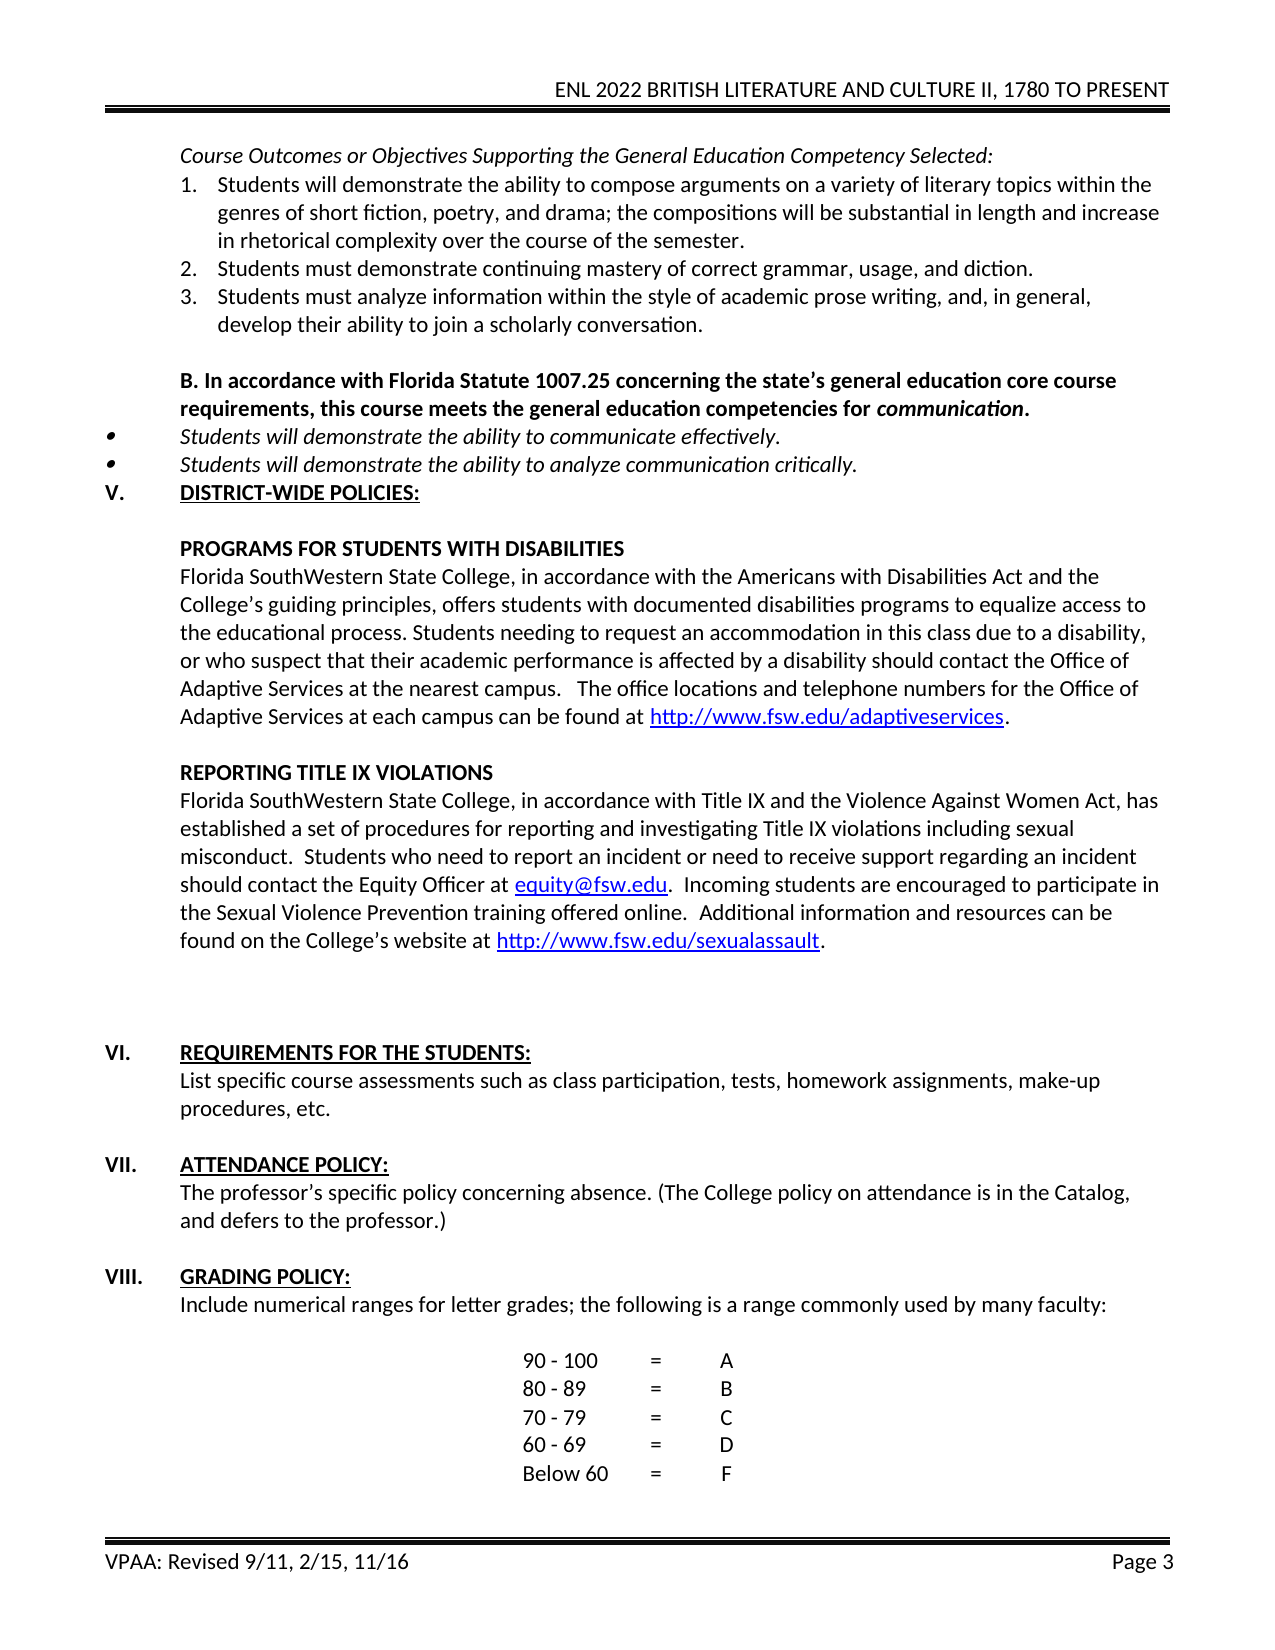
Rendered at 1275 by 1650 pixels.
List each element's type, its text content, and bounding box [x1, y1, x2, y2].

list Students will demonstrate the ability to compose arguments on a variety of literary topics within the genres of short fiction, poetry, and drama; the compositions will be substantial in length and increase in rhetorical complexity over the course of the semester. [180, 170, 1170, 254]
text List specific course assessments such as class participation, tests, homework assignments, make-up procedures, etc. [180, 1066, 1170, 1122]
table_cell = [623, 1431, 689, 1459]
table_cell B [689, 1375, 764, 1403]
table_cell F [689, 1459, 764, 1487]
table_cell = [623, 1375, 689, 1403]
list Students must demonstrate continuing mastery of correct grammar, usage, and diction. [180, 254, 1170, 282]
list Students will demonstrate the ability to analyze communication critically. [105, 450, 1170, 478]
text Programs for Students with Disabilities [180, 534, 1170, 562]
text Include numerical ranges for letter grades; the following is a range commonly used by many faculty: [180, 1291, 1170, 1318]
text Course Outcomes or Objectives Supporting the General Education Competency Selected: [105, 142, 1170, 170]
table_cell 70 - 79 [511, 1403, 623, 1431]
table_header A [689, 1347, 764, 1374]
table_cell = [623, 1459, 689, 1487]
table_header = [623, 1347, 689, 1374]
list DISTRICT-WIDE POLICIES: [105, 478, 1170, 506]
list Students must analyze information within the style of academic prose writing, and, in general, develop their ability to join a scholarly conversation. [180, 282, 1170, 338]
table_cell 80 - 89 [511, 1375, 623, 1403]
table_cell = [623, 1403, 689, 1431]
table_cell D [689, 1431, 764, 1459]
table_cell Below 60 [511, 1459, 623, 1487]
text The professor’s specific policy concerning absence. (The College policy on attendance is in the Catalog, and defers to the professor.) [180, 1178, 1170, 1234]
table_cell 60 - 69 [511, 1431, 623, 1459]
text B. In accordance with Florida Statute 1007.25 concerning the state’s general education core course requirements, this course meets the general education competencies for communication. [180, 366, 1170, 422]
text Florida SouthWestern State College, in accordance with the Americans with Disabilities Act and the College’s guiding principles, offers students with documented disabilities programs to equalize access to the educational process. Students needing to request an accommodation in this class due to a disability, or who suspect that their academic performance is affected by a disability should contact the Office of Adaptive Services at the nearest campus. The office locations and telephone numbers for the Office of Adaptive Services at each campus can be found at http://www.fsw.edu/adaptiveservices. [180, 562, 1170, 730]
table_header 90 - 100 [511, 1347, 623, 1374]
text REPORTING TITLE IX VIOLATIONS [180, 758, 1170, 786]
list ATTENDANCE POLICY: [105, 1150, 1170, 1178]
list Students will demonstrate the ability to communicate effectively. [105, 422, 1170, 450]
list REQUIREMENTS FOR THE STUDENTS: [105, 1038, 1170, 1066]
table_cell C [689, 1403, 764, 1431]
text Florida SouthWestern State College, in accordance with Title IX and the Violence Against Women Act, has established a set of procedures for reporting and investigating Title IX violations including sexual misconduct. Students who need to report an incident or need to receive support regarding an incident should contact the Equity Officer at equity@fsw.edu. Incoming students are encouraged to participate in the Sexual Violence Prevention training offered online. Additional information and resources can be found on the College’s website at http://www.fsw.edu/sexualassault. [180, 786, 1170, 954]
list GRADING POLICY: [105, 1262, 1170, 1291]
